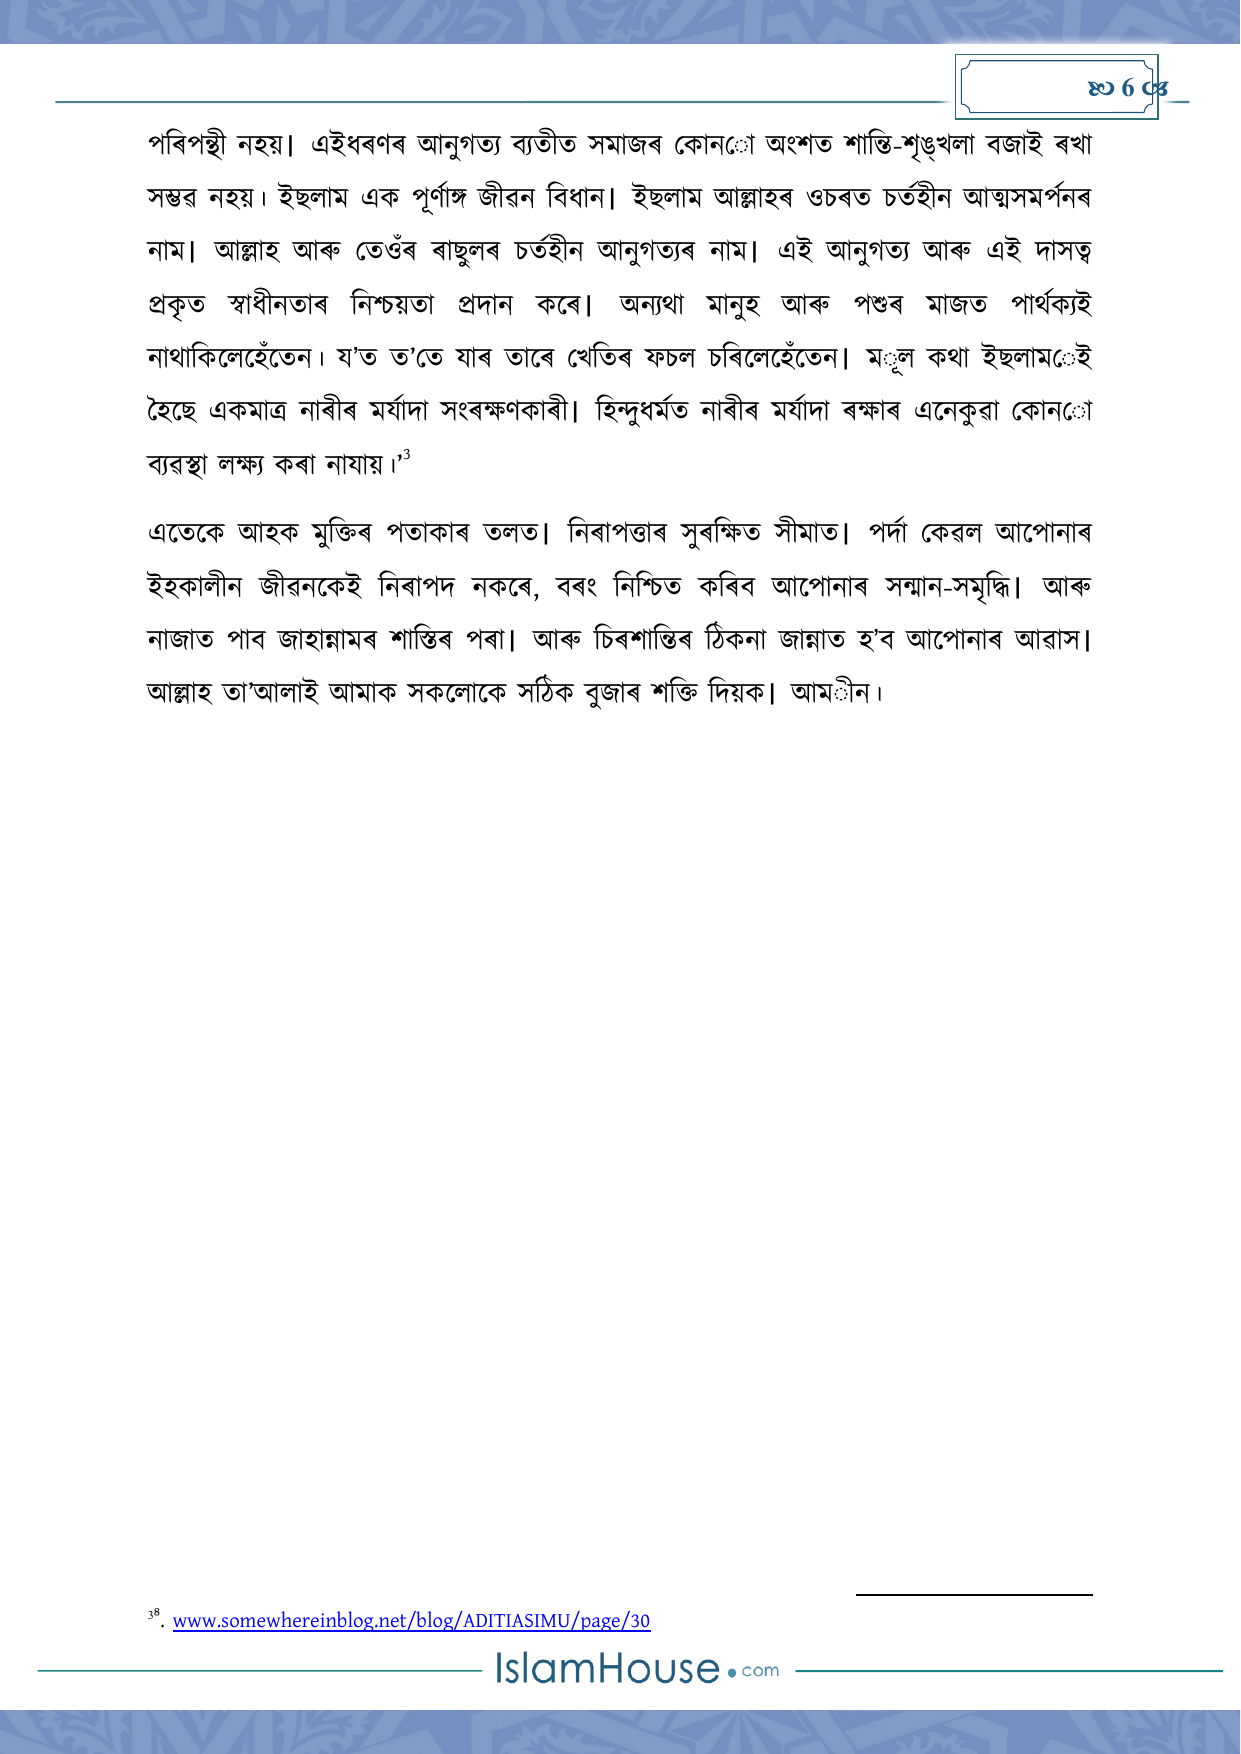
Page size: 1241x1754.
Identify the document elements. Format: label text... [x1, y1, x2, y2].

picture [487, 1646, 1224, 1691]
text এতেকে আহক মুক্তিৰ পতাকাৰ তলত। নিৰাপত্তাৰ সুৰক্ষিত সীমাত। পৰ্দা কেৱল আপোনাৰ ইহকালীন জীৱনকেই নিৰাপদ নকৰে, বৰং নিশ্চিত কৰিব আপোনাৰ সন্মান-সমৃদ্ধি। আৰু নাজাত পাব জাহান্নামৰ শাস্তিৰ পৰা। আৰু চিৰশান্তিৰ ঠিকনা জান্নাত হ’ব আপোনাৰ আৱাস। আল্লাহ তা‌’‌আলাই আমাক সকলোকে সঠিক বুজাৰ শক্তি দিয়ক। আমীন। [148, 507, 1092, 717]
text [148, 118, 1092, 487]
picture [28, 1645, 483, 1691]
